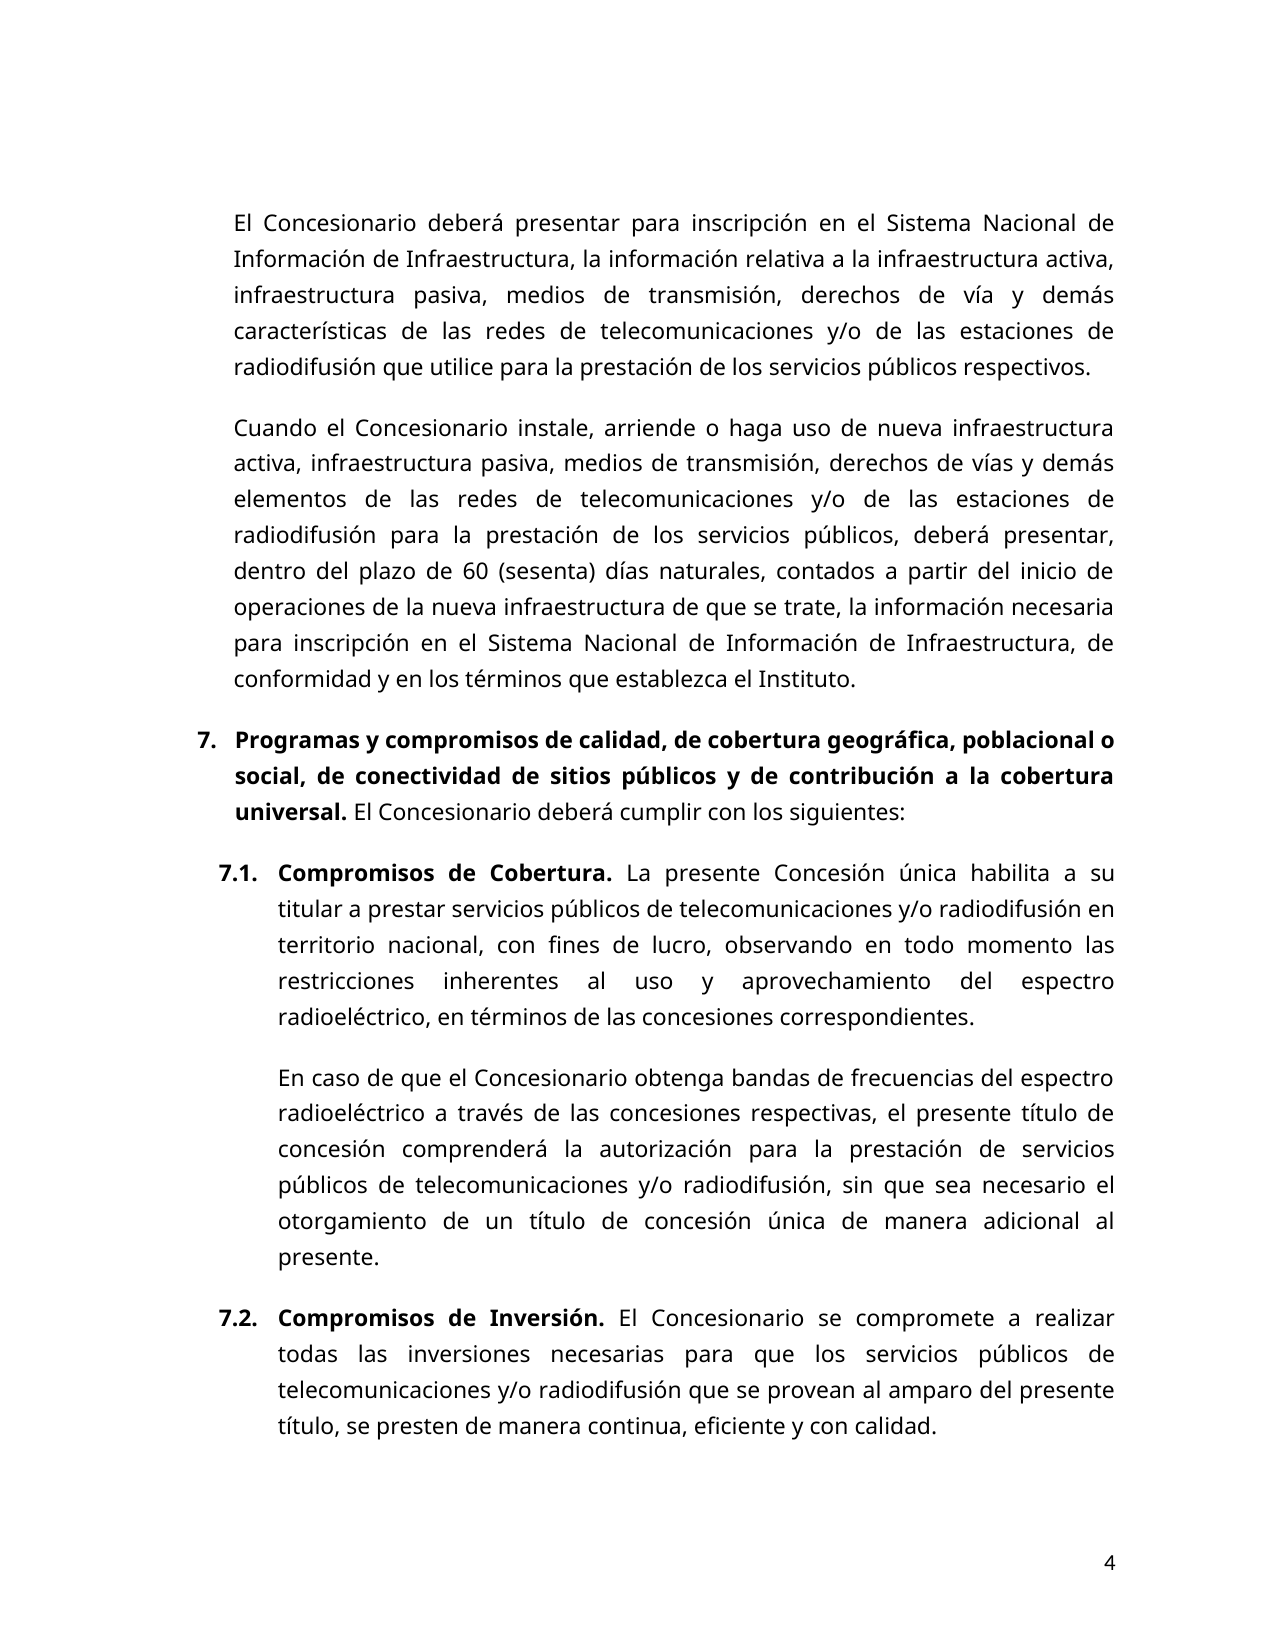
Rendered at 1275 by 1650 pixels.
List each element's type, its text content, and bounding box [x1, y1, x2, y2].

text Cuando el Concesionario instale, arriende o haga uso de nueva infraestructura activa, infraestructura pasiva, medios de transmisión, derechos de vías y demás elementos de las redes de telecomunicaciones y/o de las estaciones de radiodifusión para la prestación de los servicios públicos, deberá presentar, dentro del plazo de 60 (sesenta) días naturales, contados a partir del inicio de operaciones de la nueva infraestructura de que se trate, la información necesaria para inscripción en el Sistema Nacional de Información de Infraestructura, de conformidad y en los términos que establezca el Instituto. [233, 411, 1116, 694]
text En caso de que el Concesionario obtenga bandas de frecuencias del espectro radioeléctrico a través de las concesiones respectivas, el presente título de concesión comprenderá la autorización para la prestación de servicios públicos de telecomunicaciones y/o radiodifusión, sin que sea necesario el otorgamiento de un título de concesión única de manera adicional al presente. [278, 1061, 1116, 1272]
text El Concesionario deberá presentar para inscripción en el Sistema Nacional de Información de Infraestructura, la información relativa a la infraestructura activa, infraestructura pasiva, medios de transmisión, derechos de vía y demás características de las redes de telecomunicaciones y/o de las estaciones de radiodifusión que utilice para la prestación de los servicios públicos respectivos. [233, 207, 1116, 382]
text 7.2. Compromisos de Inversión. El Concesionario se compromete a realizar todas las inversiones necesarias para que los servicios públicos de telecomunicaciones y/o radiodifusión que se provean al amparo del presente título, se presten de manera continua, eficiente y con calidad. [218, 1302, 1116, 1441]
text 7.1. Compromisos de Cobertura. La presente Concesión única habilita a su titular a prestar servicios públicos de telecomunicaciones y/o radiodifusión en territorio nacional, con fines de lucro, observando en todo momento las restricciones inherentes al uso y aprovechamiento del espectro radioeléctrico, en términos de las concesiones correspondientes. [218, 857, 1116, 1032]
list Programas y compromisos de calidad, de cobertura geográfica, poblacional o social, de conectividad de sitios públicos y de contribución a la cobertura universal. El Concesionario deberá cumplir con los siguientes: [197, 724, 1116, 827]
